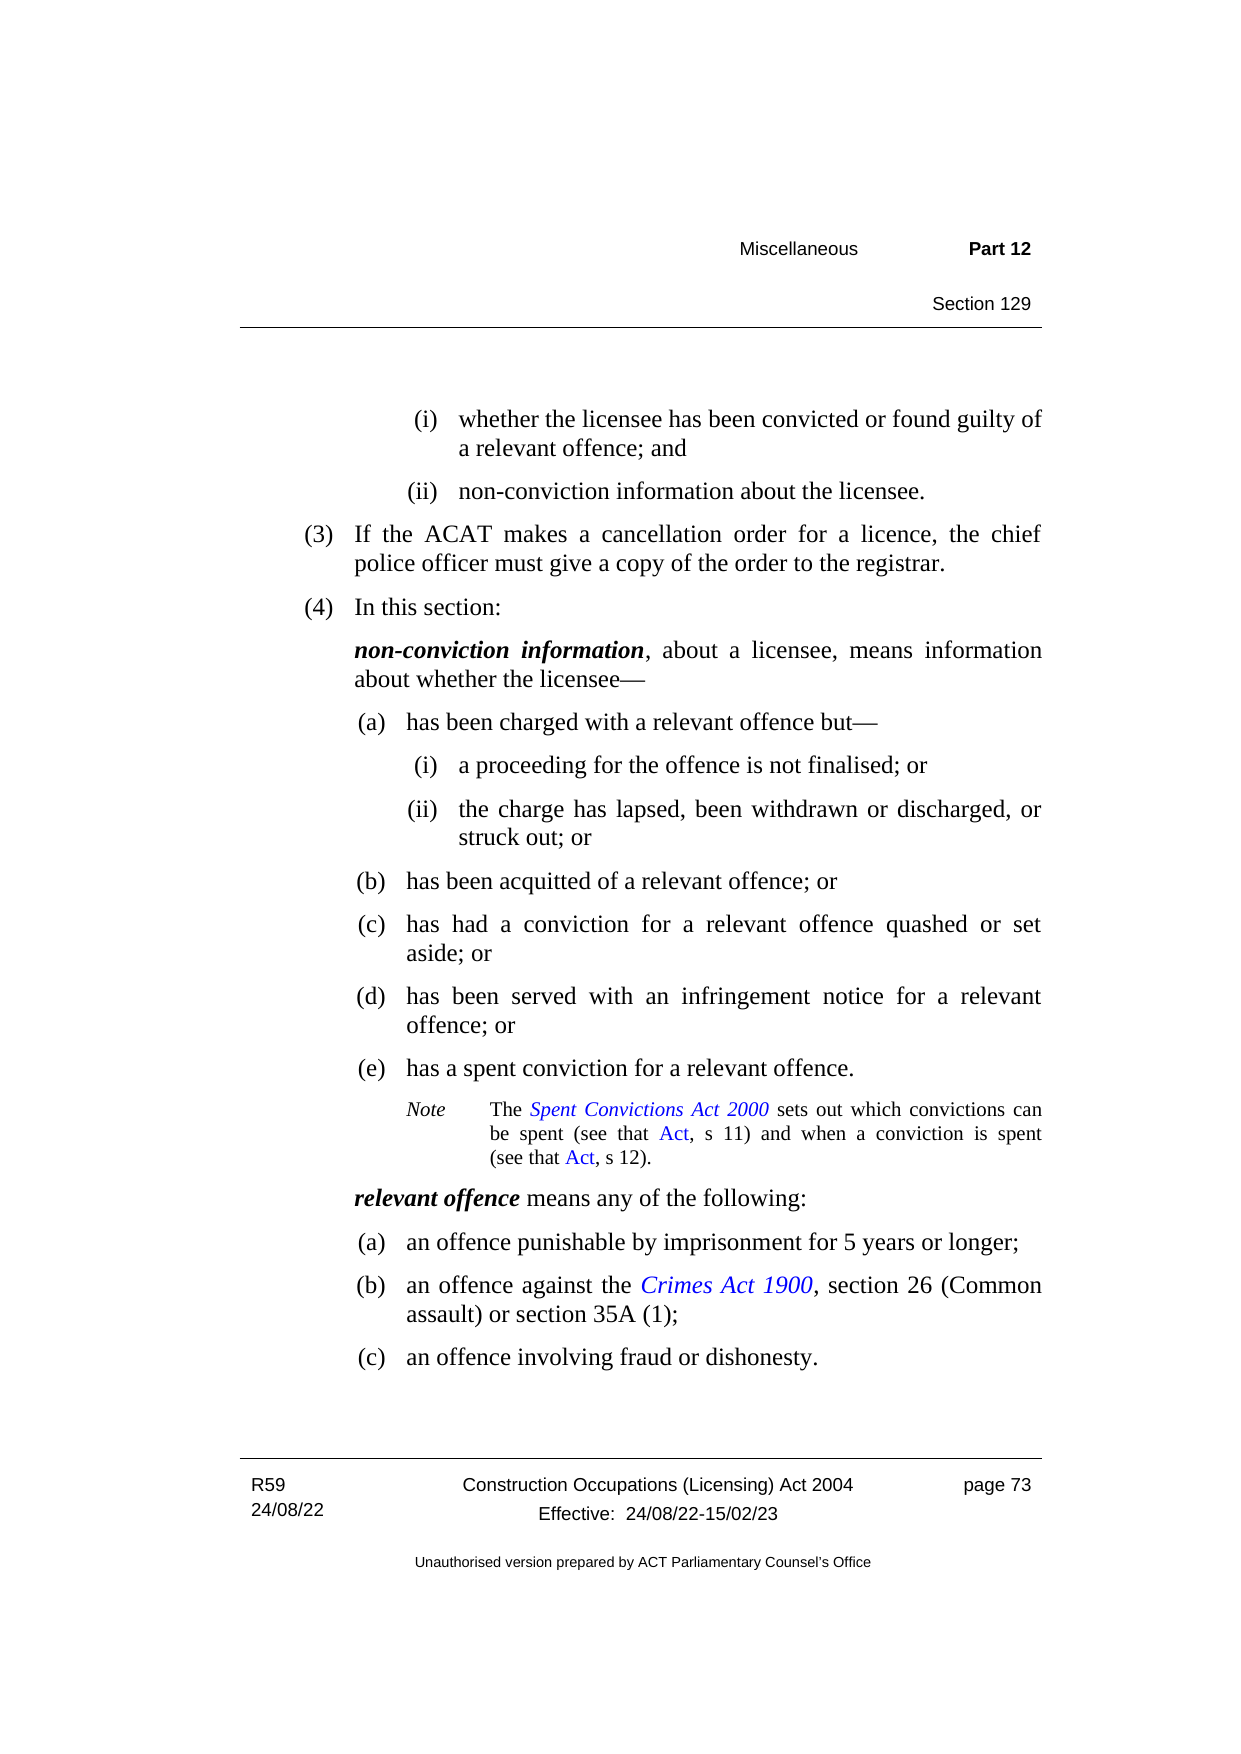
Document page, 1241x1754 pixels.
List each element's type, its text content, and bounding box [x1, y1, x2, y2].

text (a) has been charged with a relevant offence but— [239, 707, 1042, 736]
text (a) an offence punishable by imprisonment for 5 years or longer; [239, 1227, 1042, 1256]
text (ii) the charge has lapsed, been withdrawn or discharged, or struck out; or [239, 794, 1042, 851]
text (b) has been acquitted of a relevant offence; or [239, 866, 1042, 894]
text (4) In this section: [239, 592, 1042, 620]
text Note The Spent Convictions Act 2000 sets out which convictions can be spent (see that Act, s 11) and when a conviction is spent (see that Act, s 12). [406, 1097, 1042, 1169]
text (e) has a spent conviction for a relevant offence. [239, 1053, 1042, 1082]
text (i) a proceeding for the offence is not finalised; or [239, 750, 1042, 779]
text (3) If the ACAT makes a cancellation order for a licence, the chief police officer must give a copy of the order to the registrar. [239, 519, 1042, 577]
text non-conviction information, about a licensee, means information about whether the licensee— [354, 635, 1042, 692]
text (i) whether the licensee has been convicted or found guilty of a relevant offence; and [239, 404, 1042, 462]
text relevant offence means any of the following: [354, 1183, 1042, 1212]
text (c) has had a conviction for a relevant offence quashed or set aside; or [239, 909, 1042, 967]
text (ii) non-conviction information about the licensee. [239, 476, 1042, 505]
text (c) an offence involving fraud or dishonesty. [239, 1342, 1042, 1371]
text (d) has been served with an infringement notice for a relevant offence; or [239, 981, 1042, 1039]
text (b) an offence against the Crimes Act 1900, section 26 (Common assault) or section 35A (1); [239, 1270, 1042, 1328]
